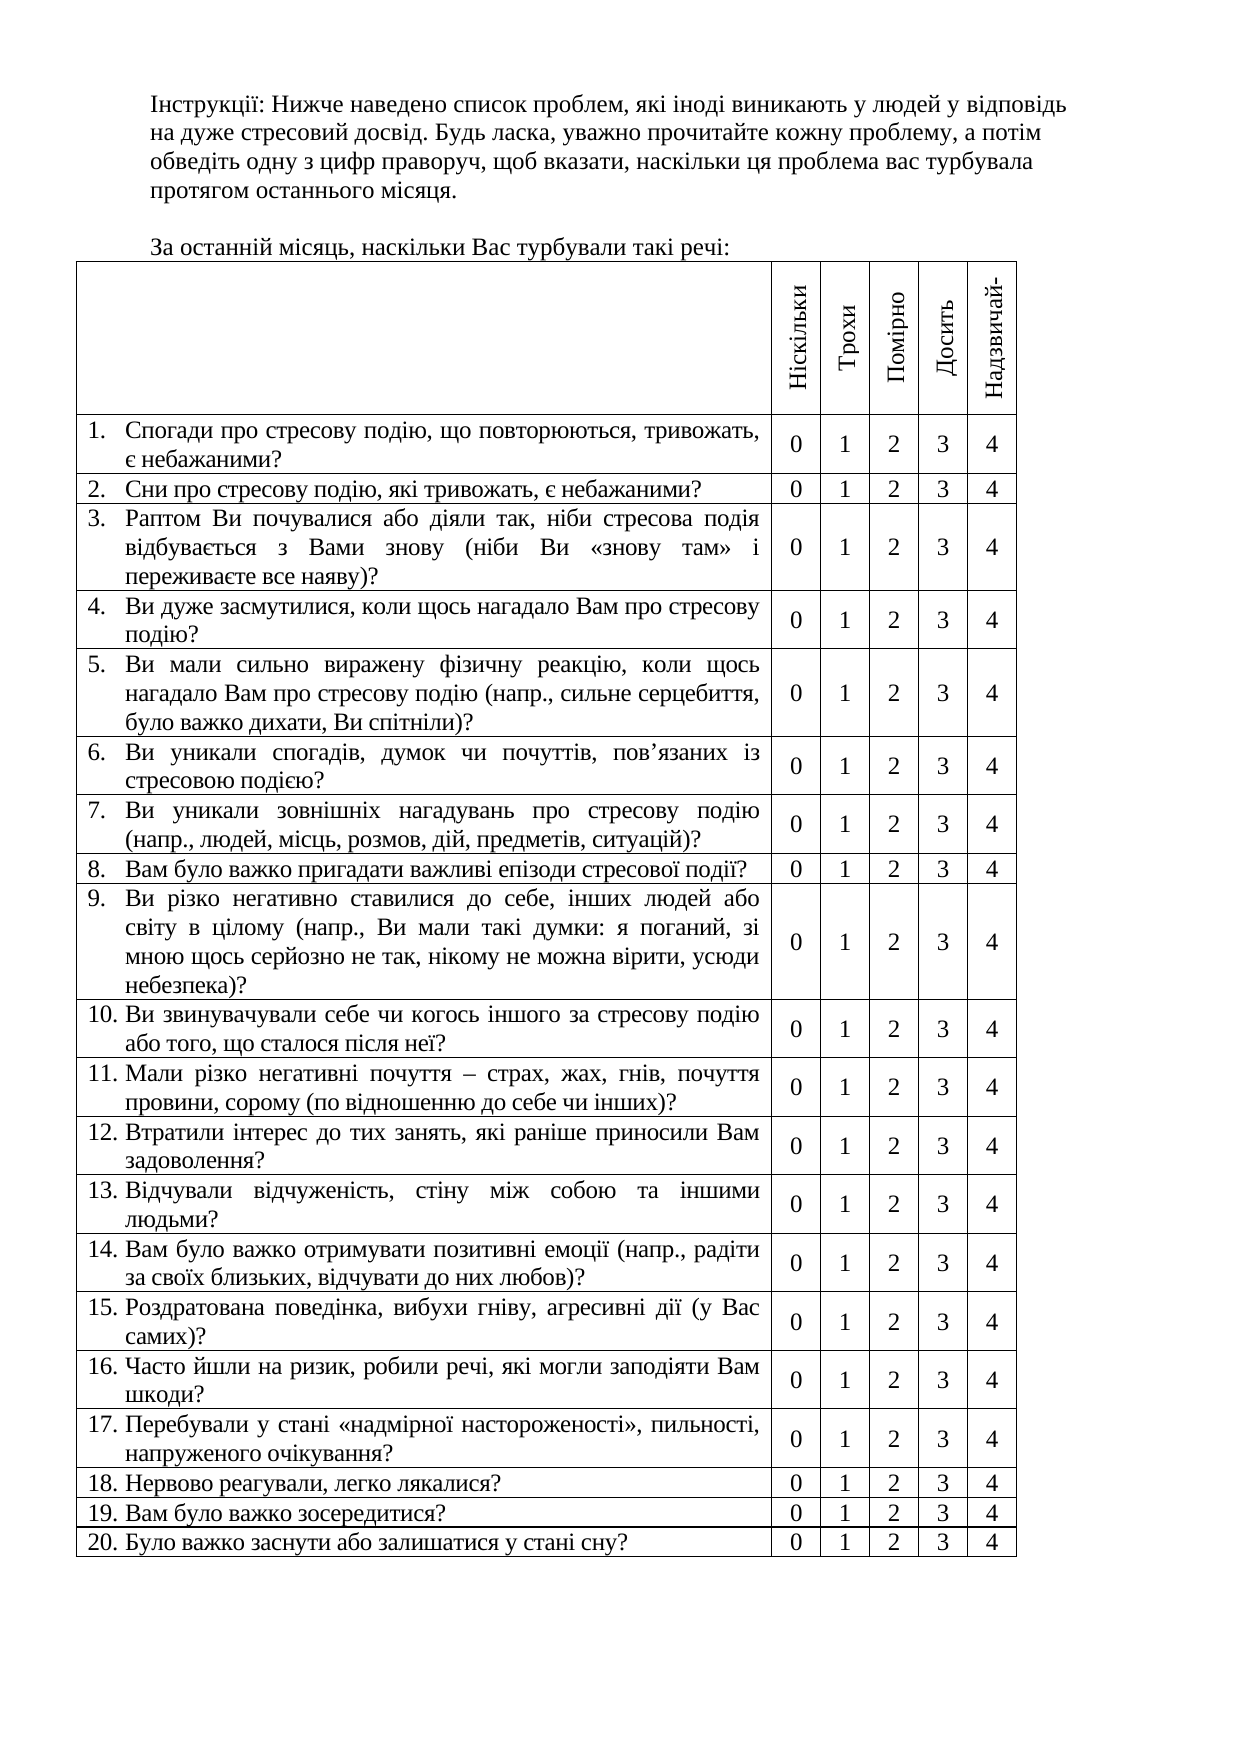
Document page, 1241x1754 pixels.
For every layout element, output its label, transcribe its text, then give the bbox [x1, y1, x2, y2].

table_cell 4 [968, 649, 1016, 736]
table_cell 1 [821, 795, 869, 853]
text За останній місяць, наскільки Вас турбували такі речі: [150, 232, 1090, 261]
table_cell 3 [919, 884, 967, 998]
table_cell 4 [968, 854, 1016, 882]
table_cell 0 [772, 1528, 820, 1556]
table_cell 1 [821, 649, 869, 736]
table_cell 2 [870, 1528, 918, 1556]
text Інструкції: Нижче наведено список проблем, які іноді виникають у людей у ​​відповідь на дуже стресовий досвід. Будь ласка, уважно прочитайте кожну проблему, а потім обведіть одну з цифр праворуч, щоб вказати, наскільки ця проблема вас турбувала протягом останнього місяця. [150, 89, 1090, 204]
table_header Надзвичай-но сильно [968, 262, 1016, 414]
table_cell 1 [821, 1117, 869, 1174]
table_cell 1 [821, 591, 869, 648]
table_cell 4 [968, 1528, 1016, 1556]
table_cell 3 [919, 591, 967, 648]
table_cell 3 [919, 474, 967, 502]
table_cell 1 [821, 1528, 869, 1556]
table_cell Втратили інтерес до тих занять, які раніше приносили Вам задоволення? [77, 1117, 771, 1174]
table_cell 2 [870, 884, 918, 998]
table_cell 2 [870, 1409, 918, 1467]
table_cell 0 [772, 1292, 820, 1350]
table_cell 3 [919, 1528, 967, 1556]
table_header Досить сильно [919, 262, 967, 414]
table_cell 1 [821, 1175, 869, 1233]
table_cell 4 [968, 1498, 1016, 1526]
table_cell 2 [870, 1234, 918, 1291]
table_cell 3 [919, 737, 967, 794]
table_cell 2 [870, 1292, 918, 1350]
table_header Помірно [870, 262, 918, 414]
table_cell 0 [772, 1058, 820, 1116]
table_cell 3 [919, 415, 967, 473]
table_cell 4 [968, 795, 1016, 853]
table_cell Перебували у стані «надмірної настороженості», пильності, напруженого очікування? [77, 1409, 771, 1467]
table_cell 2 [870, 737, 918, 794]
table_cell 2 [870, 795, 918, 853]
table_cell 3 [919, 504, 967, 590]
table_cell 3 [919, 1468, 967, 1497]
table_cell 3 [919, 1000, 967, 1057]
table_cell Було важко заснути або залишатися у стані сну? [77, 1528, 771, 1556]
table_cell 3 [919, 1058, 967, 1116]
table_cell 2 [870, 649, 918, 736]
table_cell 1 [821, 1468, 869, 1497]
table_cell 2 [870, 1498, 918, 1526]
table_cell 1 [821, 1351, 869, 1408]
table_cell 2 [870, 1468, 918, 1497]
table_cell Нервово реагували, легко лякалися? [77, 1468, 771, 1497]
table_cell 1 [821, 504, 869, 590]
table_cell 3 [919, 1175, 967, 1233]
table_cell 3 [919, 1409, 967, 1467]
table_cell 0 [772, 415, 820, 473]
table_cell 4 [968, 737, 1016, 794]
table_cell 0 [772, 1498, 820, 1526]
table_cell Часто йшли на ризик, робили речі, які могли заподіяти Вам шкоди? [77, 1351, 771, 1408]
table_cell 3 [919, 1117, 967, 1174]
table_cell 1 [821, 1409, 869, 1467]
table_cell 4 [968, 1409, 1016, 1467]
table_cell 1 [821, 415, 869, 473]
table_cell 1 [821, 854, 869, 882]
table_cell Роздратована поведінка, вибухи гніву, агресивні дії (у Вас самих)? [77, 1292, 771, 1350]
table_cell Ви дуже засмутилися, коли щось нагадало Вам про стресову подію? [77, 591, 771, 648]
table_cell 4 [968, 504, 1016, 590]
table_cell 3 [919, 649, 967, 736]
table_header [77, 262, 771, 414]
table_cell 2 [870, 591, 918, 648]
table_cell 1 [821, 474, 869, 502]
table_cell 0 [772, 1468, 820, 1497]
table_cell 0 [772, 1409, 820, 1467]
table_header Ніскільки [772, 262, 820, 414]
table_cell Раптом Ви почувалися або діяли так, ніби стресова подія відбувається з Вами знову (ніби Ви «знову там» і переживаєте все наяву)? [77, 504, 771, 590]
table_cell 4 [968, 474, 1016, 502]
table_cell 1 [821, 737, 869, 794]
table_cell 1 [821, 1498, 869, 1526]
table_cell 2 [870, 504, 918, 590]
table_cell 0 [772, 1000, 820, 1057]
table_cell 4 [968, 1292, 1016, 1350]
table_cell 4 [968, 415, 1016, 473]
table_cell 1 [821, 1234, 869, 1291]
table_cell 0 [772, 1234, 820, 1291]
table_cell 2 [870, 1175, 918, 1233]
table_cell 2 [870, 854, 918, 882]
table_cell 4 [968, 1117, 1016, 1174]
table_cell Вам було важко пригадати важливі епізоди стресової події? [77, 854, 771, 882]
table_cell 3 [919, 1498, 967, 1526]
table_cell 0 [772, 1351, 820, 1408]
table_cell 0 [772, 795, 820, 853]
table_cell 4 [968, 1000, 1016, 1057]
table_cell 2 [870, 1058, 918, 1116]
table_cell 2 [870, 1117, 918, 1174]
table_cell 4 [968, 1351, 1016, 1408]
table_cell Мали різко негативні почуття – страх, жах, гнів, почуття провини, сорому (по відношенню до себе чи інших)? [77, 1058, 771, 1116]
table_cell 2 [870, 1000, 918, 1057]
table_cell 2 [870, 474, 918, 502]
table_cell 3 [919, 1292, 967, 1350]
table_cell 0 [772, 737, 820, 794]
table_cell Ви різко негативно ставилися до себе, інших людей або світу в цілому (напр., Ви мали такі думки: я поганий, зі мною щось серйозно не так, нікому не можна вірити, усюди небезпека)? [77, 884, 771, 998]
table_cell 4 [968, 1175, 1016, 1233]
table_cell 3 [919, 1351, 967, 1408]
table_cell 4 [968, 1468, 1016, 1497]
table_cell Ви мали сильно виражену фізичну реакцію, коли щось нагадало Вам про стресову подію (напр., сильне серцебиття, було важко дихати, Ви спітніли)? [77, 649, 771, 736]
table_cell 0 [772, 884, 820, 998]
table_header Трохи [821, 262, 869, 414]
table_cell 0 [772, 854, 820, 882]
table_cell 3 [919, 1234, 967, 1291]
table_cell Спогади про стресову подію, що повторюються, тривожать, є небажаними? [77, 415, 771, 473]
table_cell Вам було важко зосередитися? [77, 1498, 771, 1526]
table_cell 0 [772, 1175, 820, 1233]
table_cell 3 [919, 795, 967, 853]
table_cell 4 [968, 884, 1016, 998]
table_cell 0 [772, 474, 820, 502]
table_cell 1 [821, 1058, 869, 1116]
table_cell 4 [968, 1058, 1016, 1116]
table_cell 1 [821, 884, 869, 998]
table_cell 2 [870, 415, 918, 473]
table_cell Ви уникали зовнішніх нагадувань про стресову подію (напр., людей, місць, розмов, дій, предметів, ситуацій)? [77, 795, 771, 853]
table_cell 3 [919, 854, 967, 882]
table_cell 2 [870, 1351, 918, 1408]
table_cell 0 [772, 1117, 820, 1174]
table_cell 0 [772, 649, 820, 736]
table_cell Ви звинувачували себе чи когось іншого за стресову подію або того, що сталося після неї? [77, 1000, 771, 1057]
table_cell 0 [772, 591, 820, 648]
table_cell Ви уникали спогадів, думок чи почуттів, пов’язаних із стресовою подією? [77, 737, 771, 794]
table_cell 0 [772, 504, 820, 590]
table_cell Вам було важко отримувати позитивні емоції (напр., радіти за своїх близьких, відчувати до них любов)? [77, 1234, 771, 1291]
table_cell Сни про стресову подію, які тривожать, є небажаними? [77, 474, 771, 502]
table_cell Відчували відчуженість, стіну між собою та іншими людьми? [77, 1175, 771, 1233]
table_cell 1 [821, 1292, 869, 1350]
table_cell 1 [821, 1000, 869, 1057]
table_cell 4 [968, 591, 1016, 648]
table_cell 4 [968, 1234, 1016, 1291]
